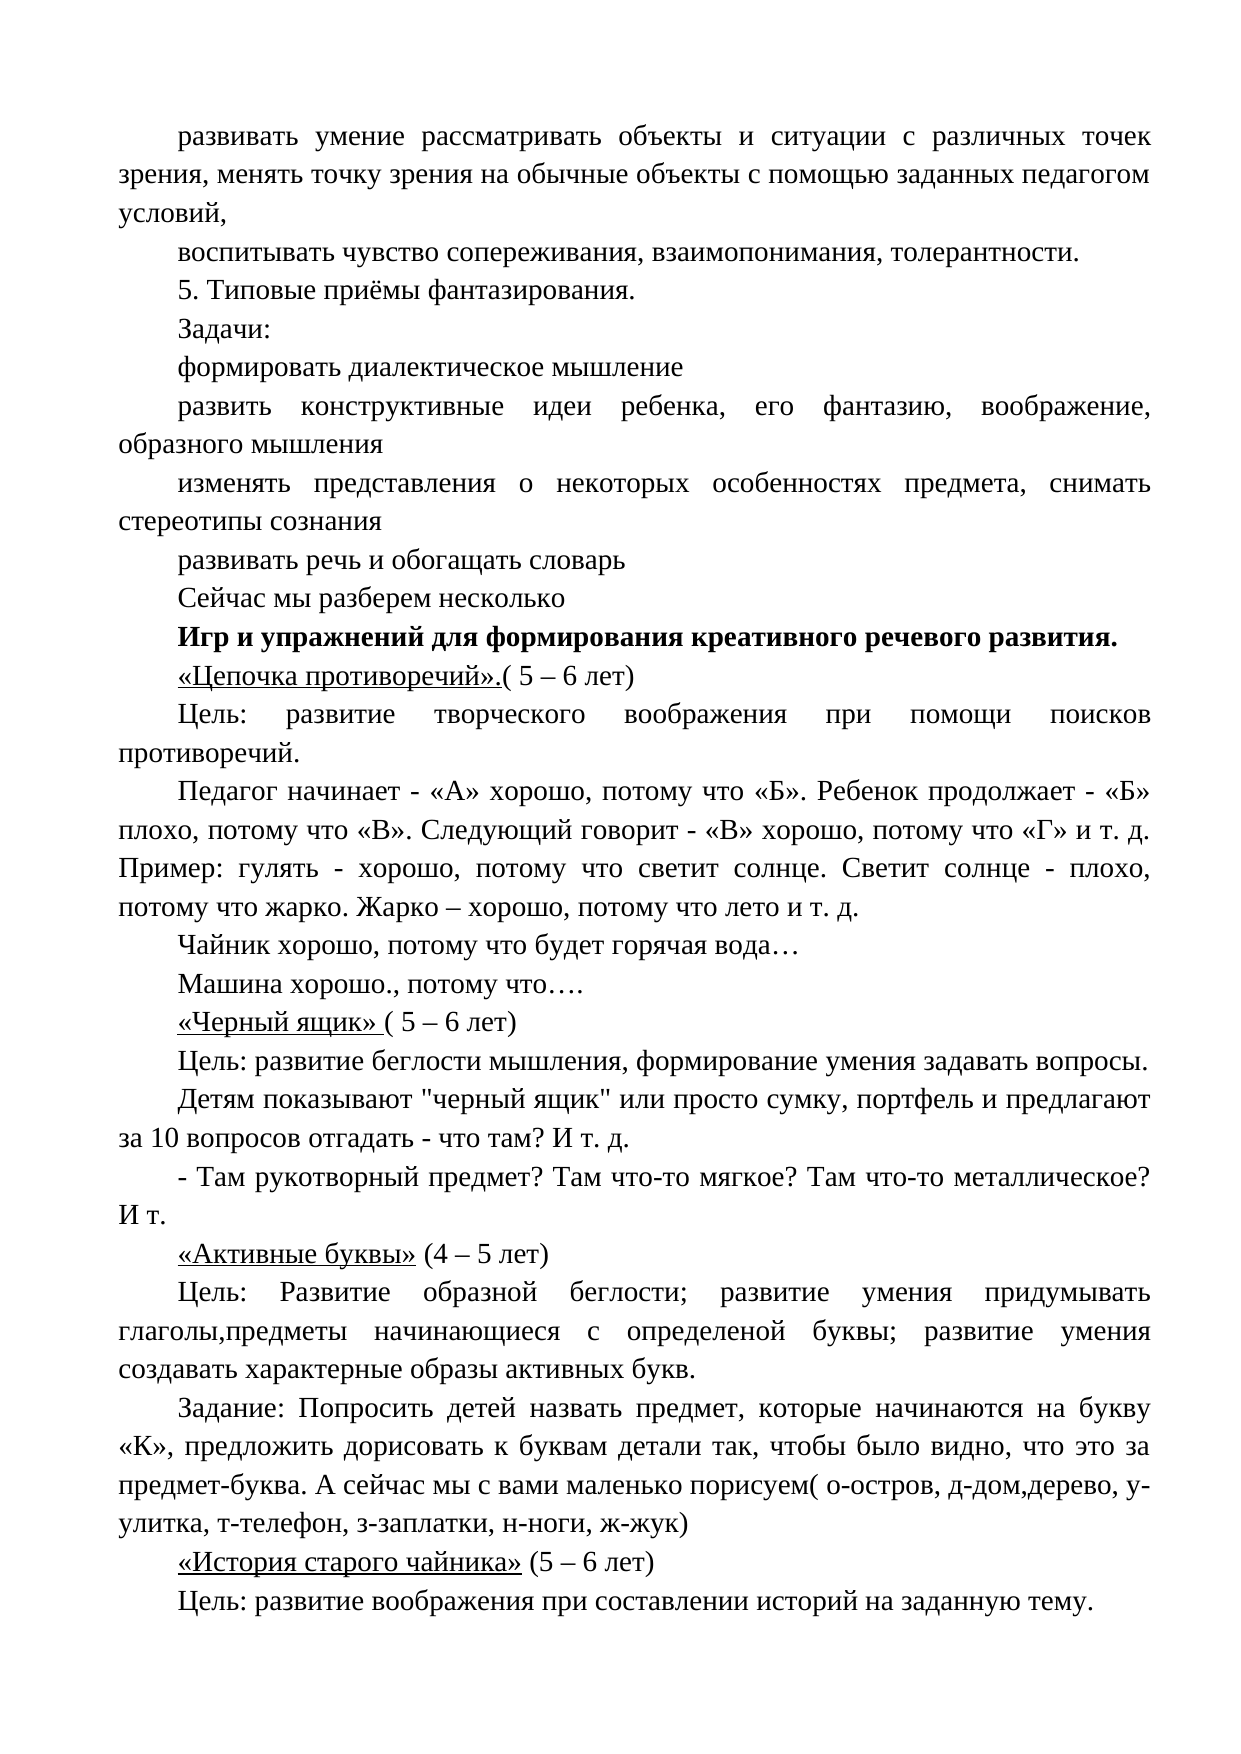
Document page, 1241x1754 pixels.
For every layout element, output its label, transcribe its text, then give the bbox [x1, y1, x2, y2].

text Машина хорошо., потому что…. [118, 966, 1152, 999]
text воспитывать чувство сопереживания, взаимопонимания, толерантности. [118, 234, 1152, 267]
text Детям показывают "черный ящик" или просто сумку, портфель и предлагают за 10 вопросов отгадать - что там? И т. д. [118, 1082, 1152, 1154]
text Педагог начинает - «А» хорошо, потому что «Б». Ребенок продолжает - «Б» плохо, потому что «В». Следующий говорит - «В» хорошо, потому что «Г» и т. д. Пример: гулять - хорошо, потому что светит солнце. Светит солнце - плохо, потому что жарко. Жарко – хорошо, потому что лето и т. д. [118, 773, 1152, 922]
text Игр и упражнений для формирования креативного речевого развития. [118, 619, 1152, 653]
text Цель: развитие творческого воображения при помощи поисков противоречий. [118, 696, 1152, 768]
text Цель: развитие беглости мышления, формирование умения задавать вопросы. [118, 1043, 1152, 1077]
text Задание: Попросить детей назвать предмет, которые начинаются на букву «К», предложить дорисовать к буквам детали так, чтобы было видно, что это за предмет-буква. А сейчас мы с вами маленько порисуем( о-остров, д-дом,дерево, у-улитка, т-телефон, з-заплатки, н-ноги, ж-жук) [118, 1390, 1152, 1539]
text «Цепочка противоречий».( 5 – 6 лет) [118, 658, 1152, 691]
text развить конструктивные идеи ребенка, его фантазию, воображение, образного мышления [118, 388, 1152, 460]
text формировать диалектическое мышление [118, 349, 1152, 383]
text 5. Типовые приёмы фантазирования. [118, 272, 1152, 306]
text - Там рукотворный предмет? Там что-то мягкое? Там что-то металлическое? И т. [118, 1159, 1152, 1231]
text «Черный ящик» ( 5 – 6 лет) [118, 1004, 1152, 1038]
text Сейчас мы разберем несколько [118, 581, 1152, 614]
text развивать умение рассматривать объекты и ситуации с различных точек зрения, менять точку зрения на обычные объекты с помощью заданных педагогом условий, [118, 118, 1152, 229]
text Чайник хорошо, потому что будет горячая вода… [118, 927, 1152, 961]
text «Активные буквы» (4 – 5 лет) [118, 1236, 1152, 1269]
text Цель: Развитие образной беглости; развитие умения придумывать глаголы,предметы начинающиеся с определеной буквы; развитие умения создавать характерные образы активных букв. [118, 1274, 1152, 1385]
text «История старого чайника» (5 – 6 лет) [118, 1544, 1152, 1578]
text изменять представления о некоторых особенностях предмета, снимать стереотипы сознания [118, 465, 1152, 537]
text Задачи: [118, 311, 1152, 344]
text Цель: развитие воображения при составлении историй на заданную тему. [118, 1583, 1152, 1616]
text развивать речь и обогащать словарь [118, 542, 1152, 576]
